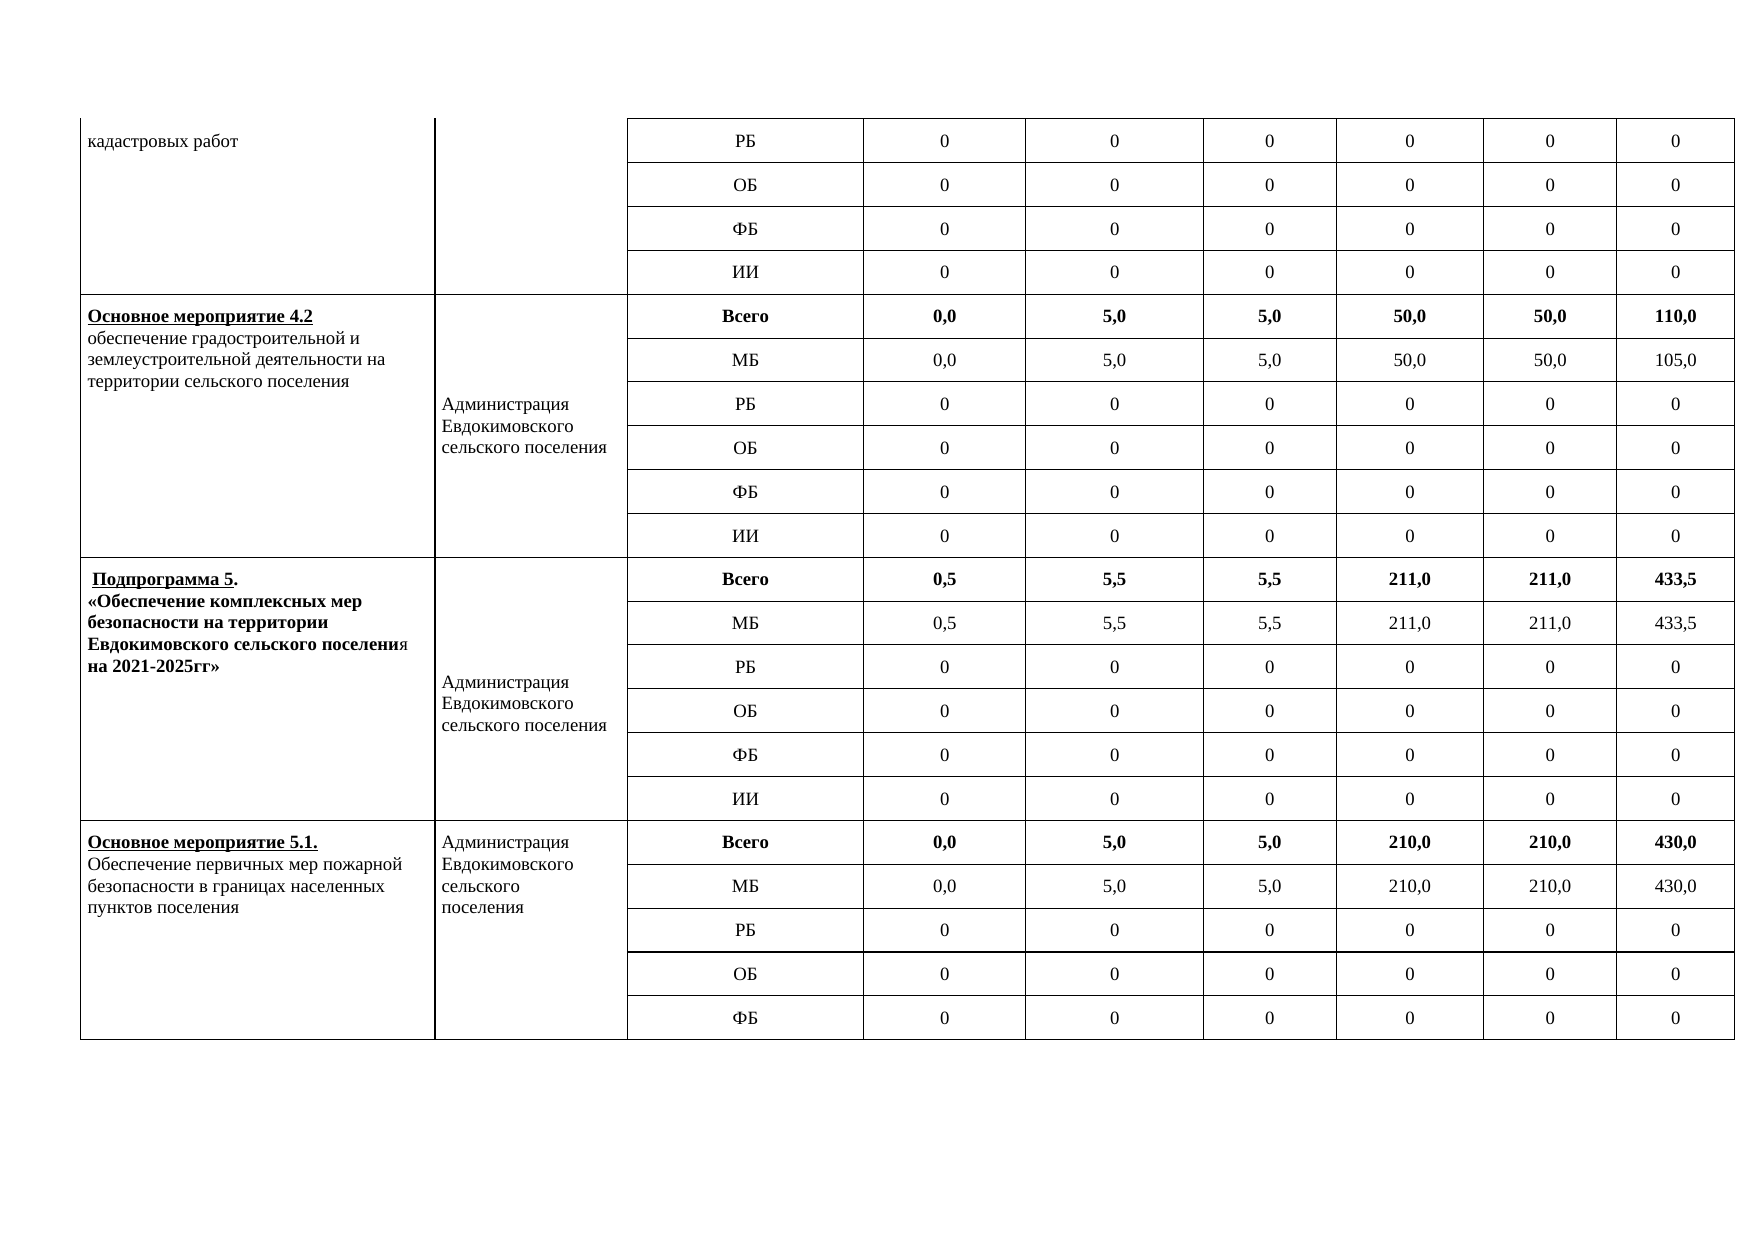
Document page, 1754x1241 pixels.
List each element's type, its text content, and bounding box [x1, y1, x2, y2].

table_cell 0 [1484, 163, 1616, 206]
table_cell 105,0 [1617, 339, 1734, 381]
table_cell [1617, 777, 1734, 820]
table_cell 211,0 [1337, 558, 1483, 601]
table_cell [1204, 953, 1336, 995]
table_cell 5,5 [1204, 602, 1336, 644]
table_cell 0 [864, 163, 1025, 206]
table_cell 50,0 [1337, 295, 1483, 337]
table_cell 0 [864, 382, 1025, 425]
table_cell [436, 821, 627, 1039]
table_cell 0 [864, 514, 1025, 557]
table_cell ФБ [628, 207, 863, 250]
table_cell 0,5 [864, 602, 1025, 644]
table_cell 0 [864, 207, 1025, 250]
table_cell 0 [1484, 207, 1616, 250]
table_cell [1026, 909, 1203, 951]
table_cell 0 [1484, 733, 1616, 776]
table_cell 0 [1026, 382, 1203, 425]
table_cell 0 [1484, 119, 1616, 162]
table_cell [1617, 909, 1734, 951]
table_cell 0,0 [864, 339, 1025, 381]
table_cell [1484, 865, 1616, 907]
table_cell 0 [864, 251, 1025, 293]
table_cell РБ [628, 645, 863, 688]
table_cell 0 [1204, 426, 1336, 469]
table_cell 0 [1026, 207, 1203, 250]
table_cell 0 [1026, 514, 1203, 557]
table_cell ФБ [628, 470, 863, 513]
table_cell 0 [1026, 733, 1203, 776]
table_cell 0 [1617, 207, 1734, 250]
table_cell ОБ [628, 163, 863, 206]
table_cell 0 [1337, 514, 1483, 557]
table_cell 5,5 [1026, 558, 1203, 601]
table_cell 50,0 [1484, 295, 1616, 337]
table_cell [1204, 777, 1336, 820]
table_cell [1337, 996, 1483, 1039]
table_cell ИИ [628, 514, 863, 557]
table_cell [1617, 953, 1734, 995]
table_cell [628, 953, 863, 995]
table_cell 0 [1617, 733, 1734, 776]
table_cell 211,0 [1337, 602, 1483, 644]
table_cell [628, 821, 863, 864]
table_cell ИИ [628, 777, 863, 820]
table_cell Всего [628, 558, 863, 601]
table_cell 0 [1204, 251, 1336, 293]
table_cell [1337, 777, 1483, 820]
table_cell Администрация Евдокимовского сельского поселения [436, 558, 627, 820]
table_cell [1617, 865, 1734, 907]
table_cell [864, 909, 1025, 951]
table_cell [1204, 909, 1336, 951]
table_cell 0 [1026, 163, 1203, 206]
table_cell 0,0 [864, 295, 1025, 337]
table_cell 0 [864, 426, 1025, 469]
table_cell 0 [1204, 689, 1336, 732]
table_cell 0 [1337, 251, 1483, 293]
table_cell 0 [1204, 119, 1336, 162]
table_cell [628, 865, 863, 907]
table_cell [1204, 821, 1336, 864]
table_cell Основное мероприятие 4.2 обеспечение градостроительной и землеустроительной деятельности на территории сельского поселения [81, 295, 434, 557]
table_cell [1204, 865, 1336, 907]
table_cell 5,5 [1204, 558, 1336, 601]
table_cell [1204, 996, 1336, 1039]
table_cell 5,0 [1204, 339, 1336, 381]
table_cell 0 [1337, 733, 1483, 776]
table_cell 0 [1337, 382, 1483, 425]
table_cell 5,0 [1026, 295, 1203, 337]
table_cell 110,0 [1617, 295, 1734, 337]
table_cell 0 [1484, 426, 1616, 469]
table_cell 0 [1337, 645, 1483, 688]
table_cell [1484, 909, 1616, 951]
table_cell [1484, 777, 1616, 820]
table_cell 0 [1617, 689, 1734, 732]
table_cell 0 [1617, 163, 1734, 206]
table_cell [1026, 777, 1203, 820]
table_cell 0 [1204, 733, 1336, 776]
table_cell 5,0 [1204, 295, 1336, 337]
table_cell 0 [1617, 119, 1734, 162]
table_cell Администрация Евдокимовского сельского поселения [436, 295, 627, 557]
table_cell 0 [864, 689, 1025, 732]
table_cell ФБ [628, 733, 863, 776]
table_cell 0 [1484, 251, 1616, 293]
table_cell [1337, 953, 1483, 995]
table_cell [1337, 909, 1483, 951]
table_cell 0 [1484, 645, 1616, 688]
table_cell 0 [1026, 119, 1203, 162]
table_cell 0 [1484, 382, 1616, 425]
table_cell 0 [1617, 645, 1734, 688]
table_cell 0 [1026, 251, 1203, 293]
table_cell 0 [1484, 689, 1616, 732]
table_cell РБ [628, 119, 863, 162]
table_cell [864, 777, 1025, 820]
table_cell 0 [864, 645, 1025, 688]
table_cell 5,0 [1026, 339, 1203, 381]
table_cell 211,0 [1484, 602, 1616, 644]
table_cell 0 [1204, 382, 1336, 425]
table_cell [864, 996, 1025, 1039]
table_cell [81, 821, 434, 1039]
table_cell 0 [1484, 514, 1616, 557]
table_cell 0 [1617, 251, 1734, 293]
table_cell 0 [1204, 514, 1336, 557]
table_cell 0 [1204, 470, 1336, 513]
table_cell 433,5 [1617, 558, 1734, 601]
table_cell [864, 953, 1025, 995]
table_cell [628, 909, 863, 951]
table_cell Подпрограмма 5. «Обеспечение комплексных мер безопасности на территории Евдокимовского сельского поселения на 2021-2025гг» [81, 558, 434, 820]
table_cell 0 [864, 119, 1025, 162]
table_cell 50,0 [1337, 339, 1483, 381]
table_cell 0 [1337, 426, 1483, 469]
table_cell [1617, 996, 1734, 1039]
table_cell ИИ [628, 251, 863, 293]
table_cell ОБ [628, 426, 863, 469]
table_cell РБ [628, 382, 863, 425]
table_cell 0 [1204, 207, 1336, 250]
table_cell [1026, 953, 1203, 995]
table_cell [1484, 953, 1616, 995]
table_cell 0 [1617, 514, 1734, 557]
table_cell 0 [864, 733, 1025, 776]
table_cell Всего [628, 295, 863, 337]
table_cell ОБ [628, 689, 863, 732]
table_cell МБ [628, 339, 863, 381]
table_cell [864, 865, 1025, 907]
table_cell 0 [1337, 689, 1483, 732]
table_cell 0 [1026, 470, 1203, 513]
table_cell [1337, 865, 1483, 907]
table_cell 0 [1617, 382, 1734, 425]
table_cell 50,0 [1484, 339, 1616, 381]
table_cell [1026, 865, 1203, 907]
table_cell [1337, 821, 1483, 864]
table_cell 5,5 [1026, 602, 1203, 644]
table_cell 0 [1337, 119, 1483, 162]
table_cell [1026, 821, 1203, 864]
table_cell 0 [1026, 689, 1203, 732]
table_cell 0 [1026, 426, 1203, 469]
table_cell МБ [628, 602, 863, 644]
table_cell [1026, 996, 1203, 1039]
table_cell 0 [1337, 470, 1483, 513]
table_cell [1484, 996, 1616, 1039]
table_cell 0,5 [864, 558, 1025, 601]
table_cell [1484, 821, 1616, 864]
table_cell 0 [1026, 645, 1203, 688]
table_cell 0 [1617, 470, 1734, 513]
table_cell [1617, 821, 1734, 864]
table_cell 0 [1204, 163, 1336, 206]
table_cell 0 [864, 470, 1025, 513]
table_cell 0 [1484, 470, 1616, 513]
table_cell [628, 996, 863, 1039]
table_cell 0 [1337, 207, 1483, 250]
table_cell 211,0 [1484, 558, 1616, 601]
table_cell 0 [1337, 163, 1483, 206]
table_cell 0 [1617, 426, 1734, 469]
table_cell 0 [1204, 645, 1336, 688]
table_cell 433,5 [1617, 602, 1734, 644]
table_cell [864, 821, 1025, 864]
